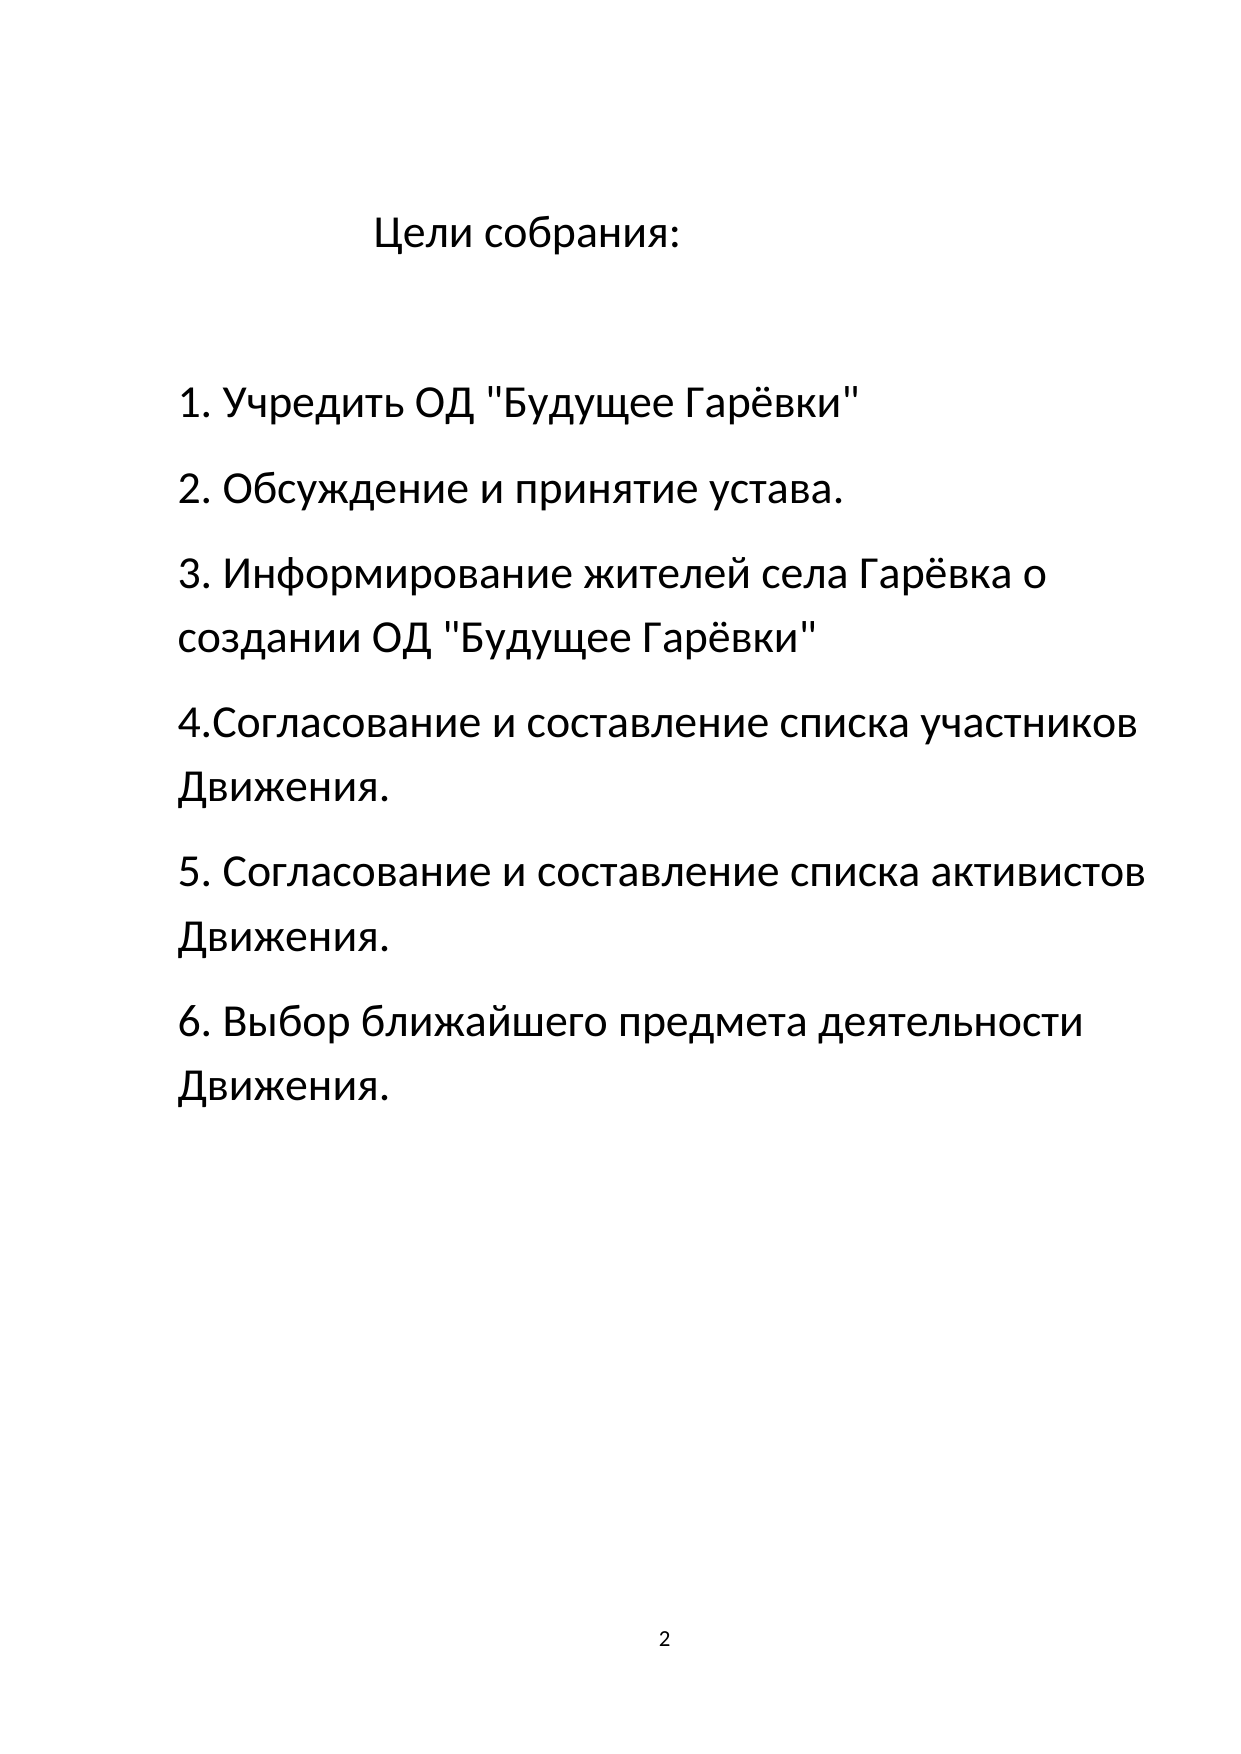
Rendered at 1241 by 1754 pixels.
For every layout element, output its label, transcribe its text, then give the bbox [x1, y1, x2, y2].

text 3. Информирование жителей села Гарёвка о создании ОД "Будущее Гарёвки" [177, 544, 1152, 664]
text 2. Обсуждение и принятие устава. [177, 458, 1152, 514]
text 5. Согласование и составление списка активистов Движения. [177, 842, 1152, 963]
text 4.Согласование и составление списка участников Движения. [177, 693, 1152, 813]
text Цели собрания: [177, 203, 1152, 259]
text 6. Выбор ближайшего предмета деятельности Движения. [177, 992, 1152, 1112]
text 1. Учредить ОД "Будущее Гарёвки" [177, 373, 1152, 429]
